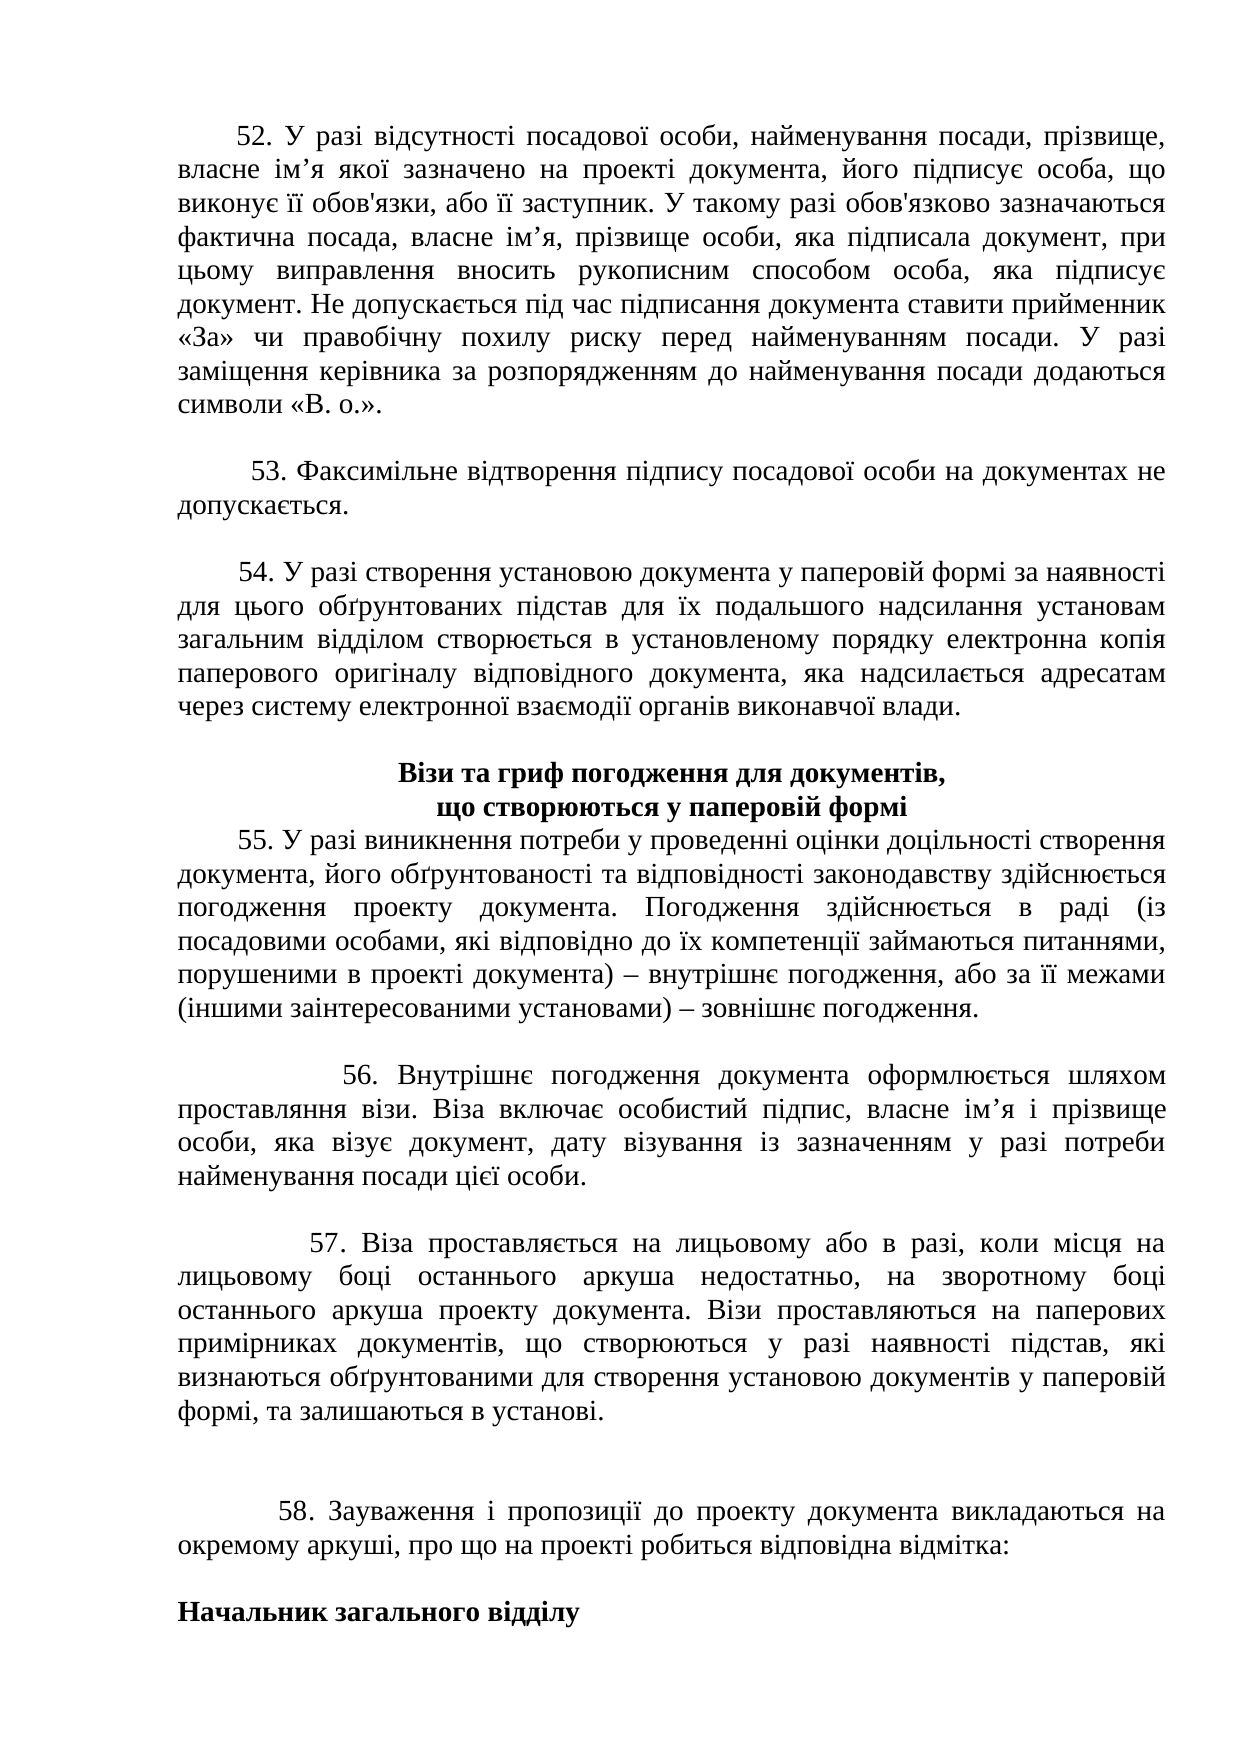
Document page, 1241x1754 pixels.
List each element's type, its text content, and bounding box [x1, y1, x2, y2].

text Візи та гриф погодження для документів, [177, 755, 1167, 789]
text 53. Факсимільне відтворення підпису посадової особи на документах не допускається. [177, 453, 1167, 521]
text 56. Внутрішнє погодження документа оформлюється шляхом проставляння візи. Віза включає особистий підпис, власне ім’я і прізвище особи, яка візує документ, дату візування із зазначенням у разі потреби найменування посади цієї особи. [177, 1057, 1167, 1191]
text 57. Віза проставляється на лицьовому або в разі, коли місця на лицьовому боці останнього аркуша недостатньо, на зворотному боці останнього аркуша проекту документа. Візи проставляються на паперових примірниках документів, що створюються у разі наявності підстав, які визнаються обґрунтованими для створення установою документів у паперовій формі, та залишаються в установі. [177, 1225, 1167, 1426]
text 54. У разі створення установою документа у паперовій формі за наявності для цього обґрунтованих підстав для їх подальшого надсилання установам загальним відділом створюється в установленому порядку електронна копія паперового оригіналу відповідного документа, яка надсилається адресатам через систему електронної взаємодії органів виконавчої влади. [177, 554, 1167, 722]
text 52. У разі відсутності посадової особи, найменування посади, прізвище, власне ім’я якої зазначено на проекті документа, його підписує особа, що виконує її обов'язки, або її заступник. У такому разі обов'язково зазначаються фактична посада, власне ім’я, прізвище особи, яка підписала документ, при цьому виправлення вносить рукописним способом особа, яка підписує документ. Не допускається під час підписання документа ставити прийменник «За» чи правобічну похилу риску перед найменуванням посади. У разі заміщення керівника за розпорядженням до найменування посади додаються символи «В. о.». [177, 118, 1167, 420]
text що створюються у паперовій формі [177, 789, 1167, 822]
text 58. Зауваження і пропозиції до проекту документа викладаються на окремому аркуші, про що на проекті робиться відповідна відмітка: [177, 1493, 1167, 1560]
text 55. У разі виникнення потреби у проведенні оцінки доцільності створення документа, його обґрунтованості та відповідності законодавству здійснюється погодження проекту документа. Погодження здійснюється в раді (із посадовими особами, які відповідно до їх компетенції займаються питаннями, порушеними в проекті документа) – внутрішнє погодження, або за її межами (іншими заінтересованими установами) – зовнішнє погодження. [177, 822, 1167, 1024]
text Начальник загального відділу [177, 1594, 1167, 1627]
